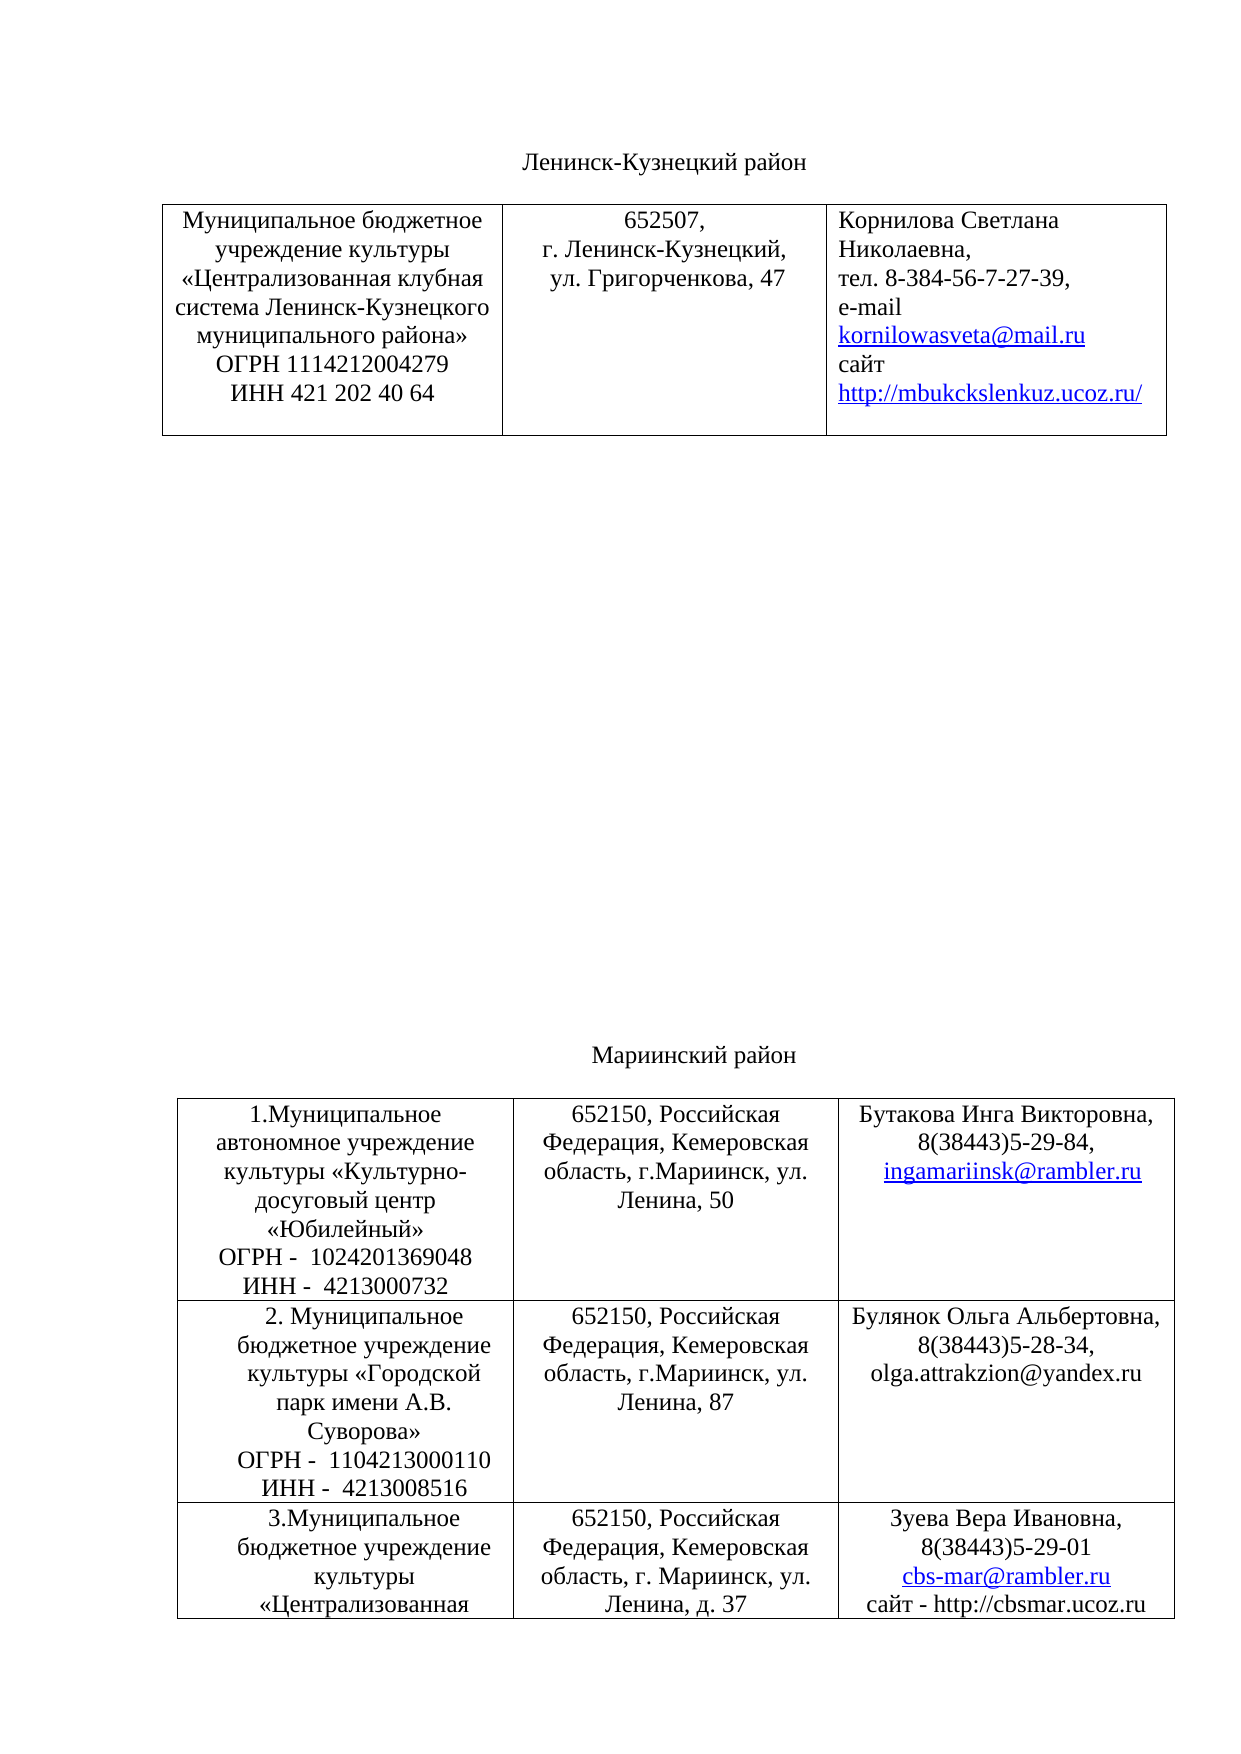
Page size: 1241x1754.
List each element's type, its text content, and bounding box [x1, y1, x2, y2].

table_header 652507, г. Ленинск-Кузнецкий, ул. Григорченкова, 47 [503, 205, 826, 435]
table_cell 2. Муниципальное бюджетное учреждение культуры «Городской парк имени А.В. Суворова» ОГРН - 1104213000110 ИНН - 4213008516 [178, 1301, 513, 1502]
table_header Бутакова Инга Викторовна, 8(38443)5-29-84, ingamariinsk@rambler.ru [839, 1099, 1174, 1300]
text Мариинский район [177, 1040, 1211, 1069]
table_cell Булянок Ольга Альбертовна, 8(38443)5-28-34, olga.attrakzion@yandex.ru [839, 1301, 1174, 1502]
text Ленинск-Кузнецкий район [177, 147, 1152, 176]
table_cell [514, 1503, 838, 1618]
table_header Корнилова Светлана Николаевна, тел. 8-384-56-7-27-39, e-mail kornilowasveta@mail.ru сайт http://mbukckslenkuz.ucoz.ru/ [827, 205, 1166, 435]
table_header 1.Муниципальное автономное учреждение культуры «Культурно-досуговый центр «Юбилейный» ОГРН - 1024201369048 ИНН - 4213000732 [178, 1099, 513, 1300]
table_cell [839, 1503, 1174, 1618]
table_cell 652150, Российская Федерация, Кемеровская область, г.Мариинск, ул. Ленина, 87 [514, 1301, 838, 1502]
table_header Муниципальное бюджетное учреждение культуры «Централизованная клубная система Ленинск-Кузнецкого муниципального района» ОГРН 1114212004279 ИНН 421 202 40 64 [163, 205, 502, 435]
table_header 652150, Российская Федерация, Кемеровская область, г.Мариинск, ул. Ленина, 50 [514, 1099, 838, 1300]
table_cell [178, 1503, 513, 1618]
